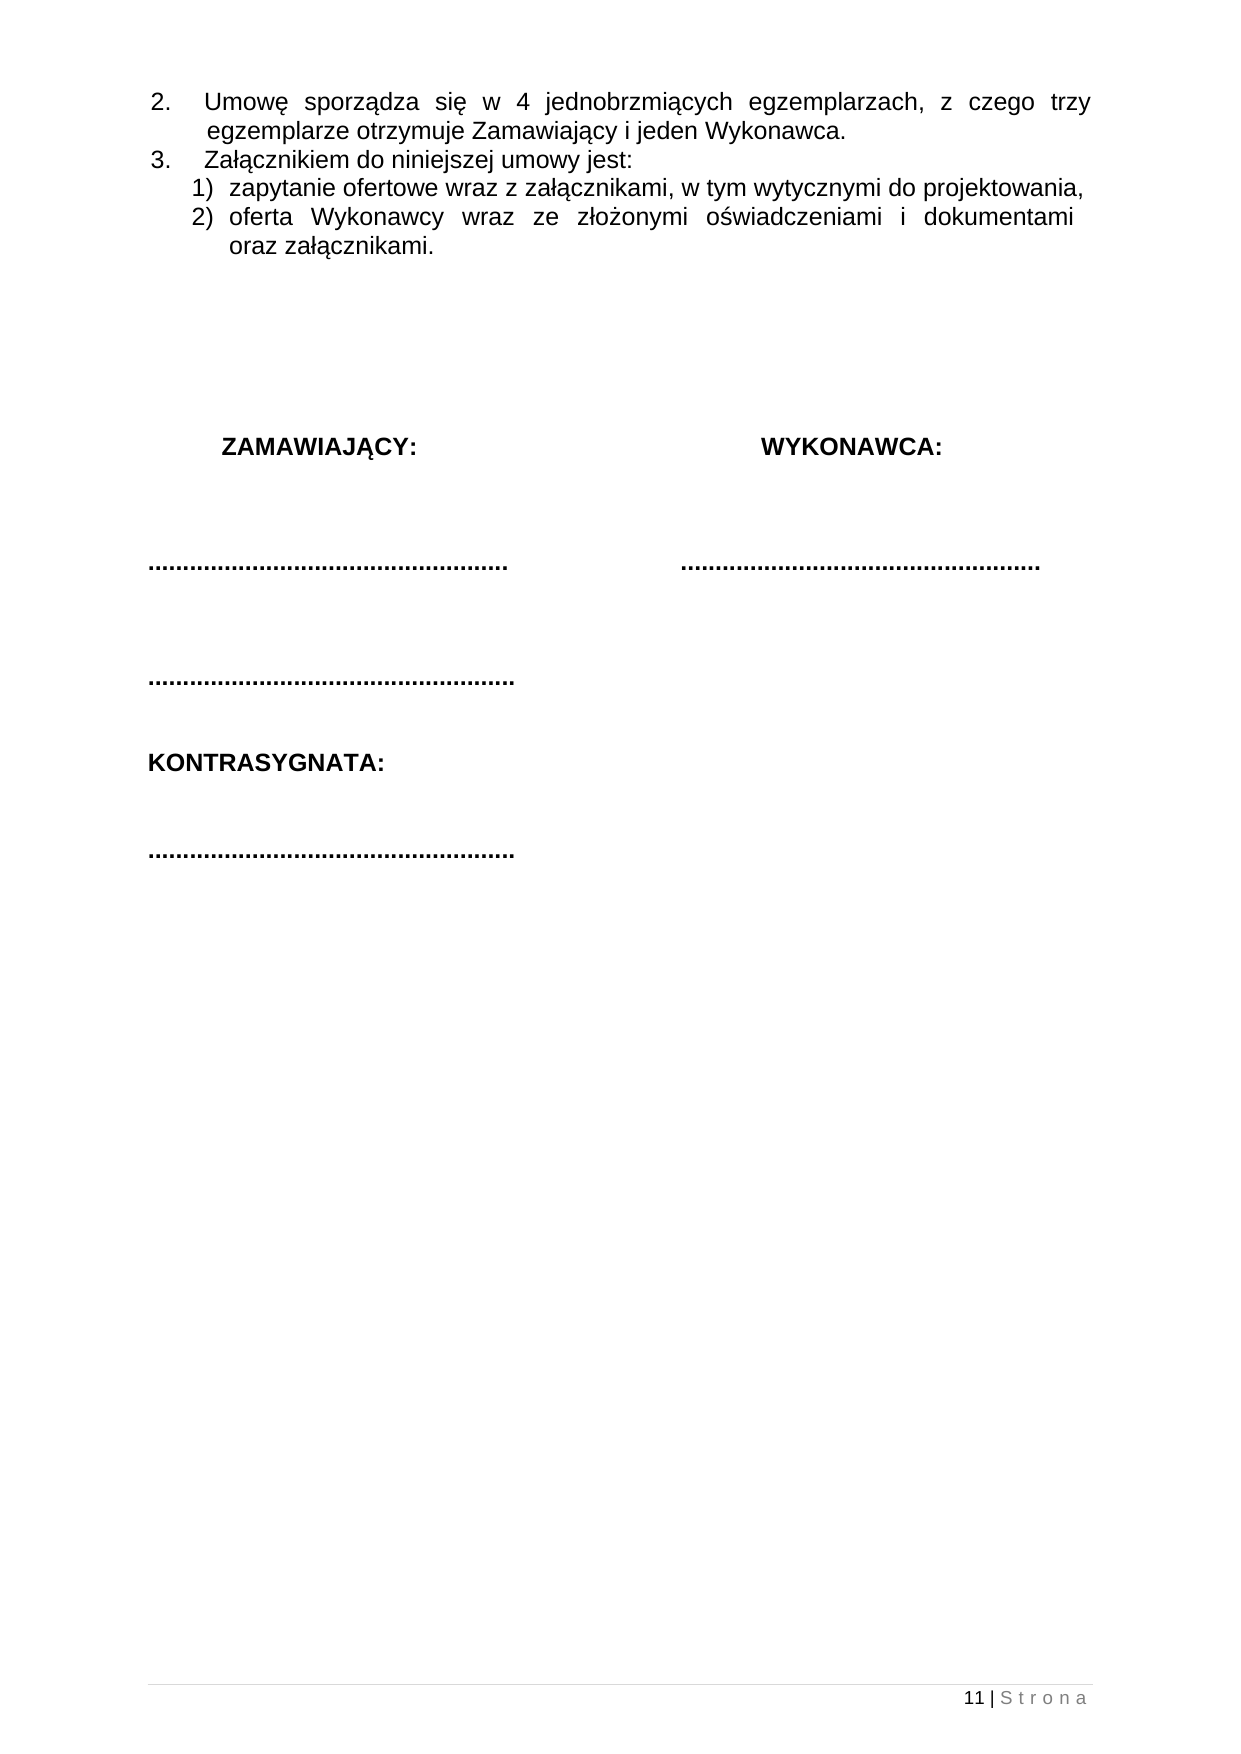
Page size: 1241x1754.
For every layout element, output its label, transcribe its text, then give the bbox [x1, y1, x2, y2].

text ..................................................... [148, 662, 1093, 691]
text .................................................... .................................................... [148, 547, 1093, 576]
text ZAMAWIAJĄCY: WYKONAWCA: [148, 432, 1093, 461]
list zapytanie ofertowe wraz z załącznikami, w tym wytycznymi do projektowania, [191, 173, 1093, 202]
text KONTRASYGNATA: [148, 748, 1093, 777]
text ..................................................... [148, 834, 1093, 863]
list Umowę sporządza się w 4 jednobrzmiących egzemplarzach, z czego trzy egzemplarze otrzymuje Zamawiający i jeden Wykonawca. [150, 87, 1093, 144]
list Załącznikiem do niniejszej umowy jest: [150, 144, 1093, 173]
list oferta Wykonawcy wraz ze złożonymi oświadczeniami i dokumentami oraz załącznikami. [191, 202, 1093, 259]
